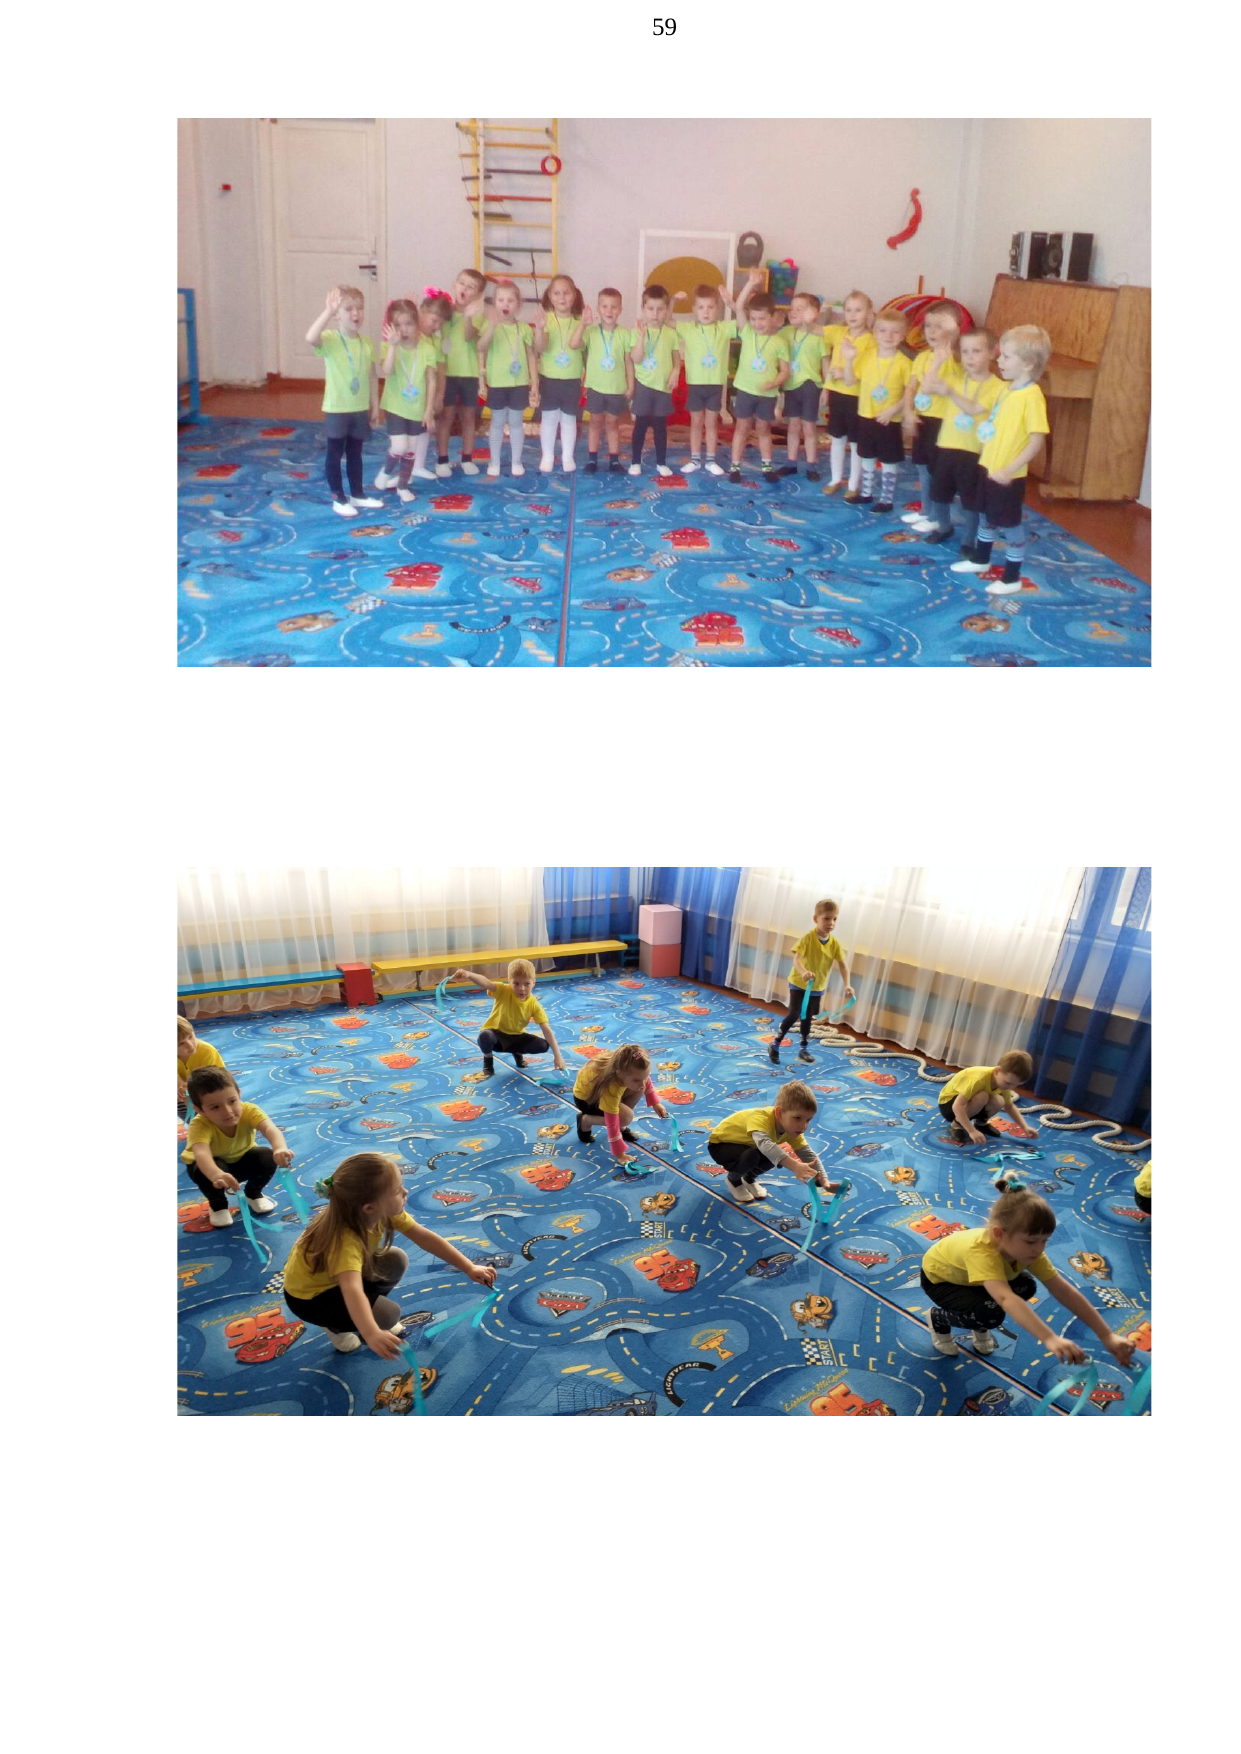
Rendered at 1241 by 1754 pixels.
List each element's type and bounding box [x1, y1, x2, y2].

picture [177, 118, 1152, 667]
picture [177, 867, 1152, 1416]
